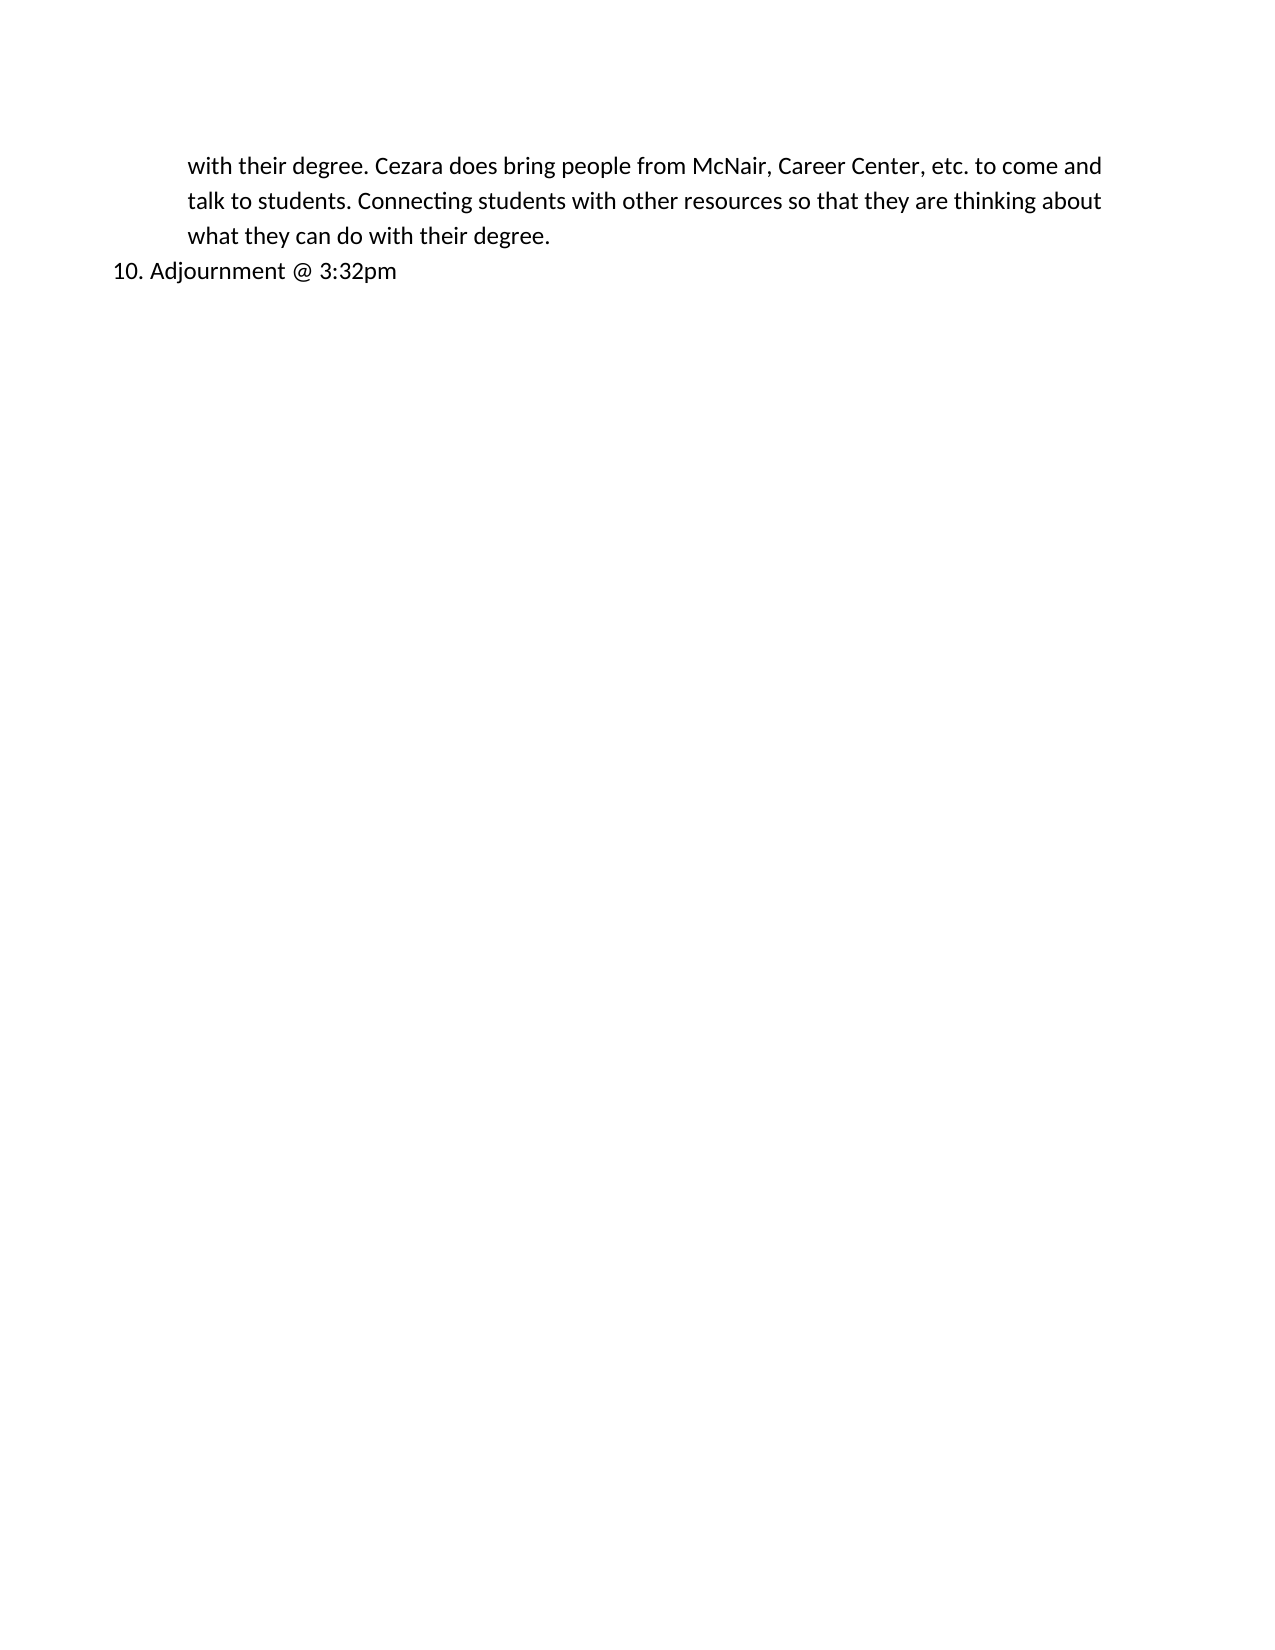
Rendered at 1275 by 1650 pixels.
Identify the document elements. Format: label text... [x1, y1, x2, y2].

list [112, 150, 1125, 251]
list Adjournment @ 3:32pm [112, 255, 1125, 286]
